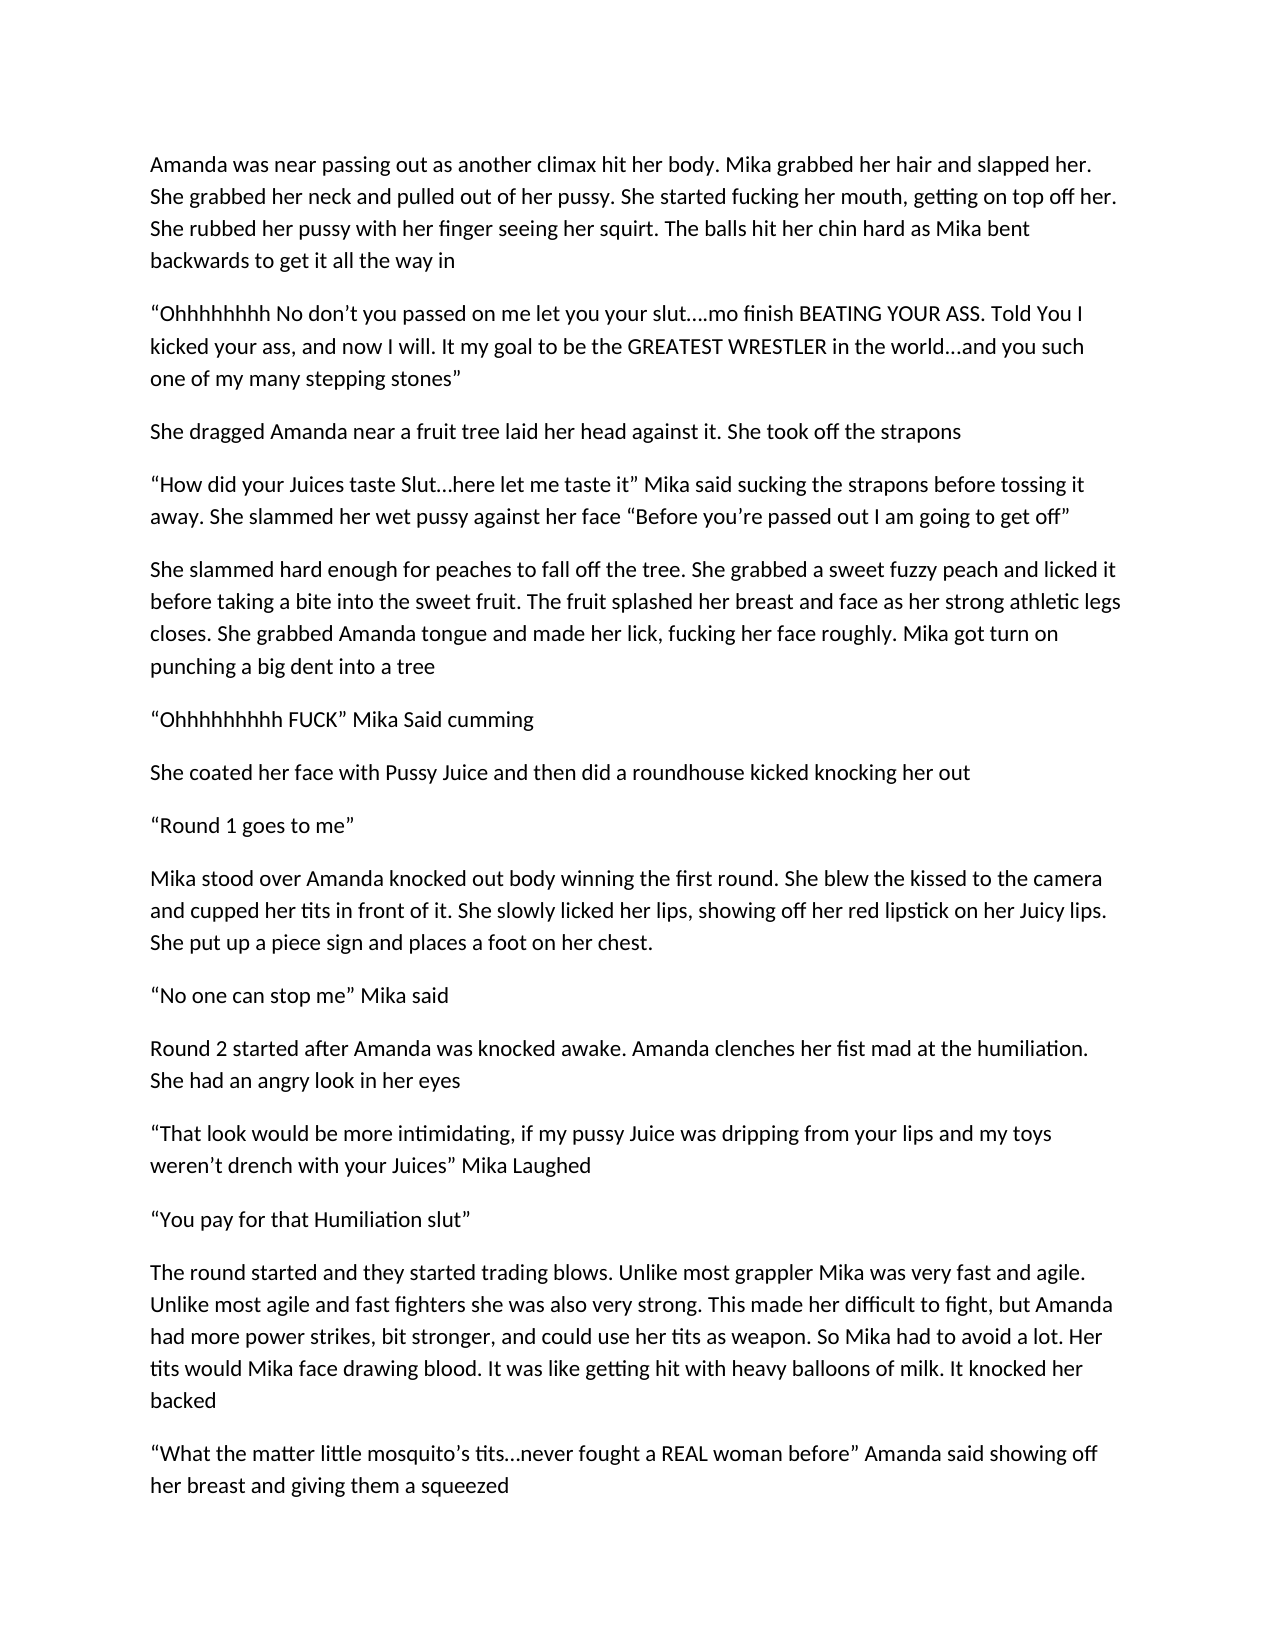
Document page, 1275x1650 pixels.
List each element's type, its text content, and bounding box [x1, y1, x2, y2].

text “Ohhhhhhhh No don’t you passed on me let you your slut….mo finish BEATING YOUR ASS. Told You I kicked your ass, and now I will. It my goal to be the GREATEST WRESTLER in the world...and you such one of my many stepping stones” [150, 299, 1125, 392]
text The round started and they started trading blows. Unlike most grappler Mika was very fast and agile. Unlike most agile and fast fighters she was also very strong. This made her difficult to fight, but Amanda had more power strikes, bit stronger, and could use her tits as weapon. So Mika had to avoid a lot. Her tits would Mika face drawing blood. It was like getting hit with heavy balloons of milk. It knocked her backed [150, 1258, 1125, 1414]
text She coated her face with Pussy Juice and then did a roundhouse kicked knocking her out [150, 758, 1125, 786]
text Round 2 started after Amanda was knocked awake. Amanda clenches her fist mad at the humiliation. She had an angry look in her eyes [150, 1034, 1125, 1094]
text “You pay for that Humiliation slut” [150, 1205, 1125, 1233]
text “Ohhhhhhhhh FUCK” Mika Said cumming [150, 705, 1125, 733]
text “Round 1 goes to me” [150, 811, 1125, 839]
text She slammed hard enough for peaches to fall off the tree. She grabbed a sweet fuzzy peach and licked it before taking a bite into the sweet fruit. The fruit splashed her breast and face as her strong athletic legs closes. She grabbed Amanda tongue and made her lick, fucking her face roughly. Mika got turn on punching a big dent into a tree [150, 555, 1125, 680]
text “How did your Juices taste Slut…here let me taste it” Mika said sucking the strapons before tossing it away. She slammed her wet pussy against her face “Before you’re passed out I am going to get off” [150, 470, 1125, 530]
text She dragged Amanda near a fruit tree laid her head against it. She took off the strapons [150, 417, 1125, 445]
text “That look would be more intimidating, if my pussy Juice was dripping from your lips and my toys weren’t drench with your Juices” Mika Laughed [150, 1119, 1125, 1180]
text Mika stood over Amanda knocked out body winning the first round. She blew the kissed to the camera and cupped her tits in front of it. She slowly licked her lips, showing off her red lipstick on her Juicy lips. She put up a piece sign and places a foot on her chest. [150, 864, 1125, 956]
text Amanda was near passing out as another climax hit her body. Mika grabbed her hair and slapped her. She grabbed her neck and pulled out of her pussy. She started fucking her mouth, getting on top off her. She rubbed her pussy with her finger seeing her squirt. The balls hit her chin hard as Mika bent backwards to get it all the way in [150, 150, 1125, 274]
text “No one can stop me” Mika said [150, 981, 1125, 1009]
text “What the matter little mosquito’s tits…never fought a REAL woman before” Amanda said showing off her breast and giving them a squeezed [150, 1439, 1125, 1500]
